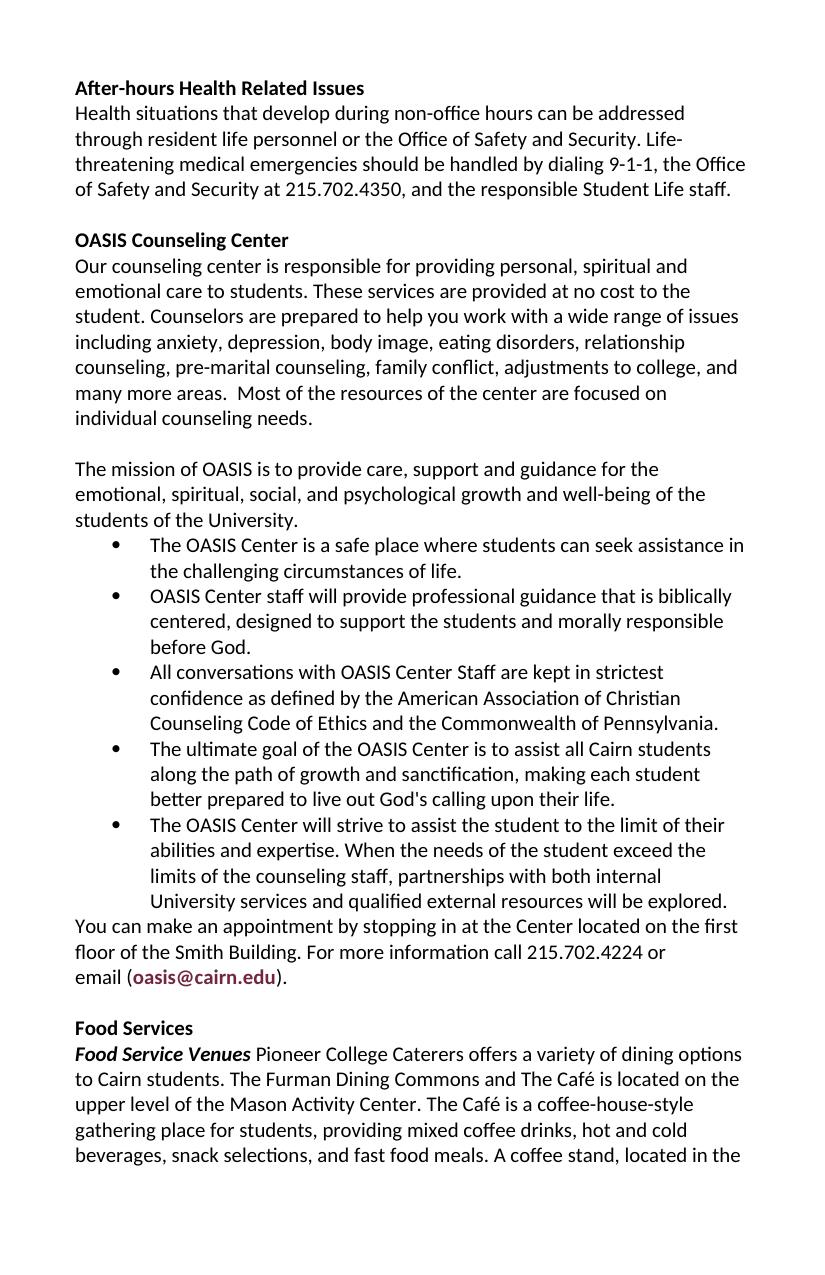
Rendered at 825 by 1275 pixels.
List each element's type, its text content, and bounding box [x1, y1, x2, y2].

text After-hours Health Related Issues [75, 75, 750, 100]
text The mission of OASIS is to provide care, support and guidance for the emotional, spiritual, social, and psychological growth and well-being of the students of the University. [75, 456, 750, 532]
text Health situations that develop during non-office hours can be addressed through resident life personnel or the Office of Safety and Security. Life-threatening medical emergencies should be handled by dialing 9-1-1, the Office of Safety and Security at 215.702.4350, and the responsible Student Life staff. [75, 100, 750, 202]
list All conversations with OASIS Center Staff are kept in strictest confidence as defined by the American Association of Christian Counseling Code of Ethics and the Commonwealth of Pennsylvania. [112, 659, 750, 736]
text OASIS Counseling Center [75, 227, 750, 253]
subtitle Food Services [75, 1015, 750, 1041]
list The ultimate goal of the OASIS Center is to assist all Cairn students along the path of growth and sanctification, making each student better prepared to live out God's calling upon their life. [112, 736, 750, 812]
list The OASIS Center will strive to assist the student to the limit of their abilities and expertise. When the needs of the student exceed the limits of the counseling staff, partnerships with both internal University services and qualified external resources will be explored. [112, 812, 750, 914]
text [75, 1041, 750, 1168]
text Our counseling center is responsible for providing personal, spiritual and emotional care to students. These services are provided at no cost to the student. Counselors are prepared to help you work with a wide range of issues including anxiety, depression, body image, eating disorders, relationship counseling, pre-marital counseling, family conflict, adjustments to college, and many more areas. Most of the resources of the center are focused on individual counseling needs. [75, 253, 750, 431]
list OASIS Center staff will provide professional guidance that is biblically centered, designed to support the students and morally responsible before God. [112, 583, 750, 659]
text You can make an appointment by stopping in at the Center located on the first floor of the Smith Building. For more information call 215.702.4224 or email (oasis@cairn.edu). [75, 914, 750, 990]
list The OASIS Center is a safe place where students can seek assistance in the challenging circumstances of life. [112, 532, 750, 583]
